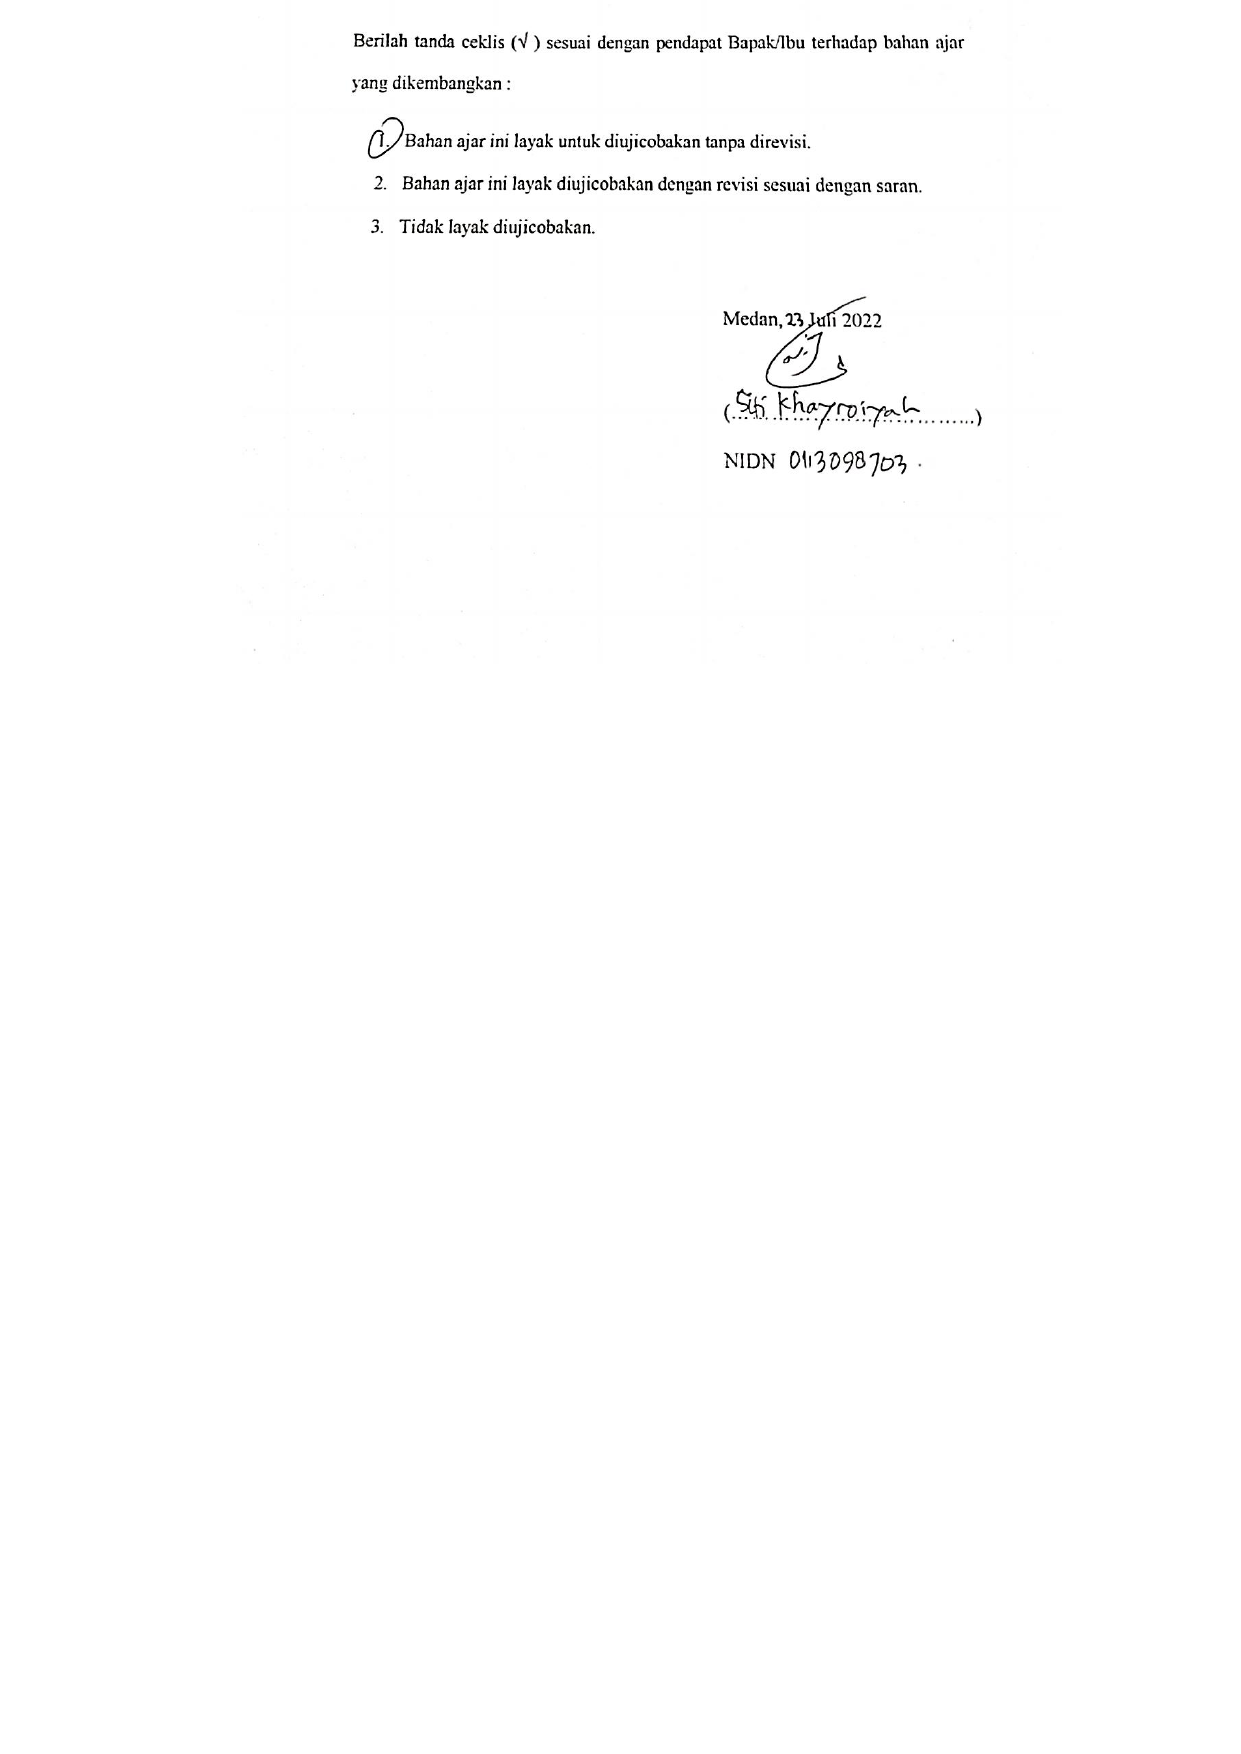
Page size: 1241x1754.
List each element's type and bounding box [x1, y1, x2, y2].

picture [236, 0, 1064, 664]
